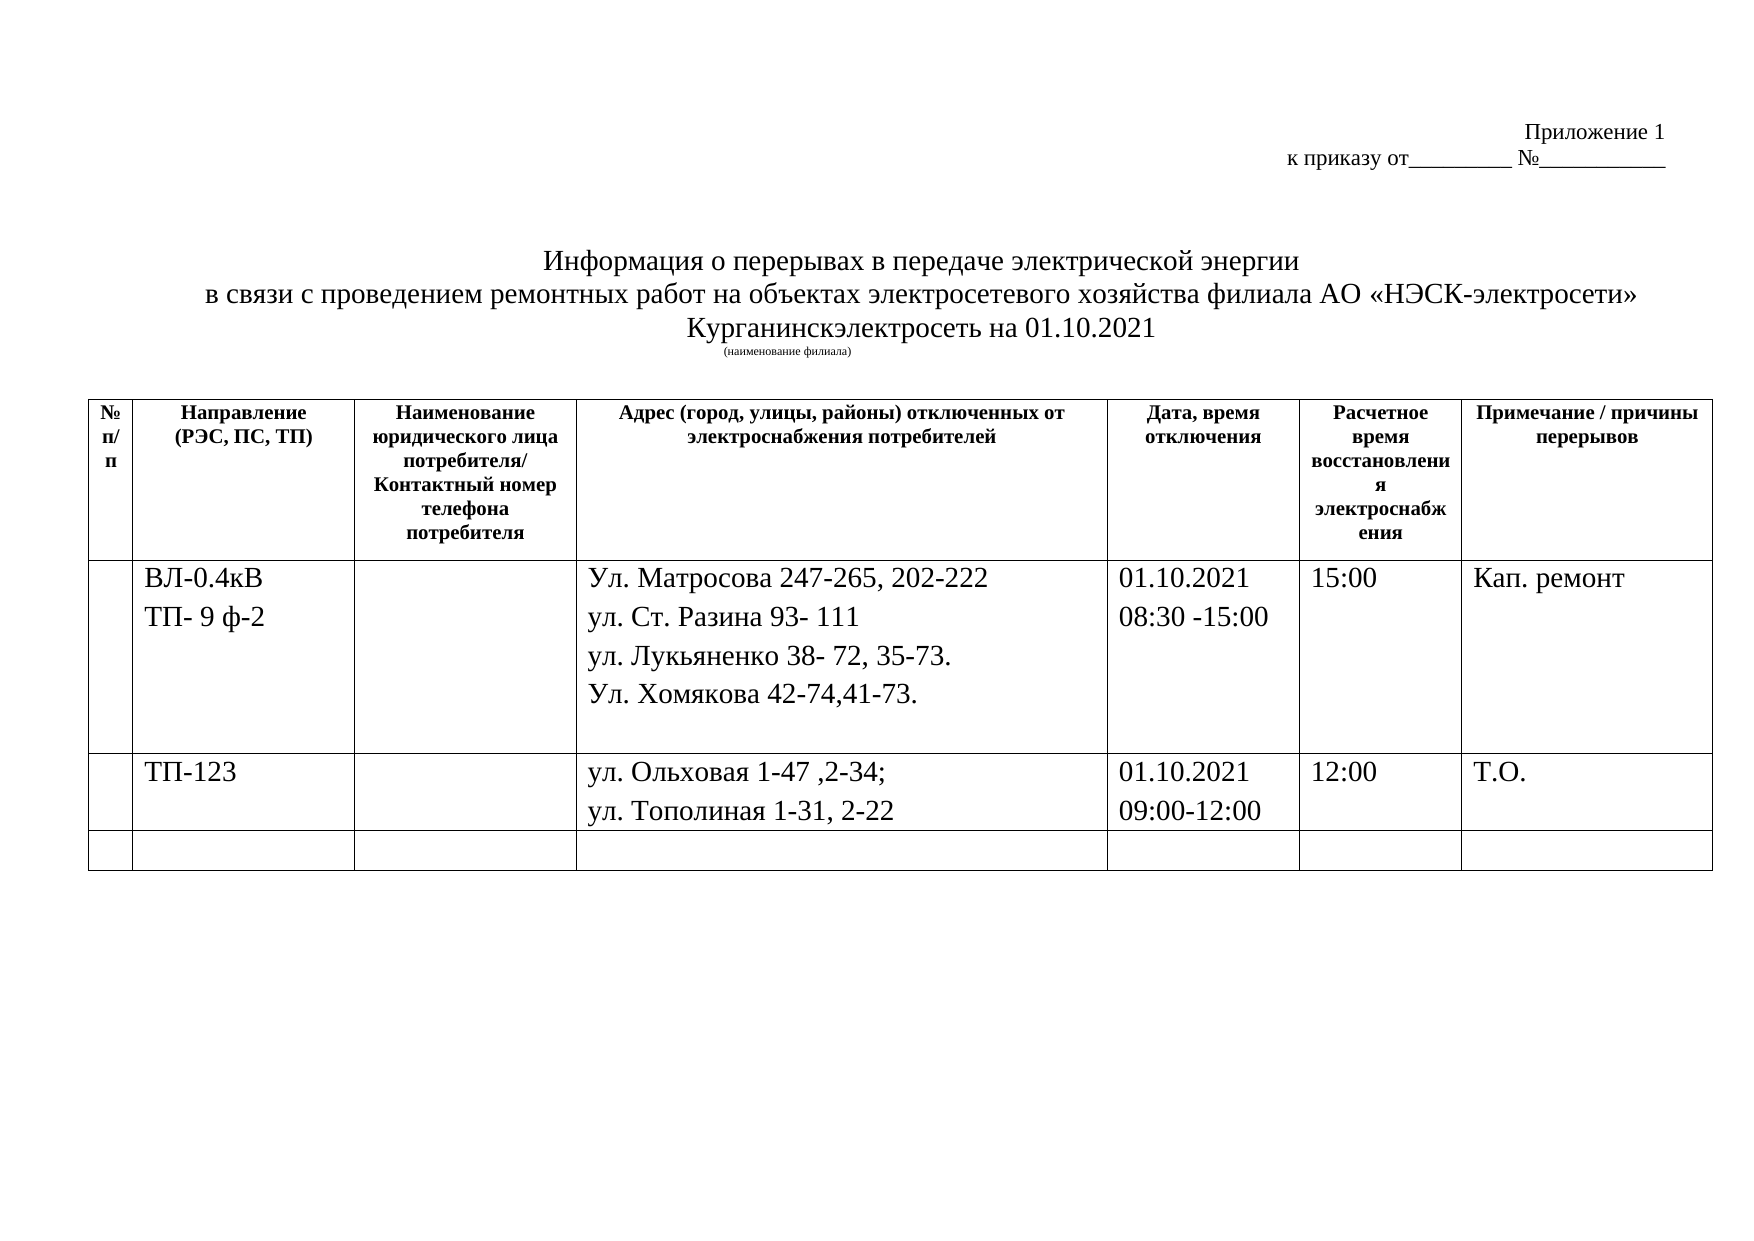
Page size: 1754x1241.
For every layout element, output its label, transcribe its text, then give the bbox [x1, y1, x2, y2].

table_header Примечание / причины перерывов [1462, 400, 1712, 559]
table_cell [1462, 831, 1712, 870]
table_cell [355, 831, 576, 870]
table_cell 01.10.2021 08:30 -15:00 [1108, 561, 1299, 753]
table_cell [133, 831, 354, 870]
text (наименование филиала) [723, 344, 1665, 368]
table_header Направление (РЭС, ПС, ТП) [133, 400, 354, 559]
table_cell [355, 561, 576, 753]
table_header Наименование юридического лица потребителя/ Контактный номер телефона потребителя [355, 400, 576, 559]
table_cell [1300, 831, 1461, 870]
text Приложение 1 [177, 118, 1665, 144]
table_cell [1108, 831, 1299, 870]
text к приказу от_________ №___________ [177, 144, 1665, 171]
table_cell 15:00 [1300, 561, 1461, 753]
table_header Дата, время отключения [1108, 400, 1299, 559]
table_header Расчетное время восстановления электроснабжения [1300, 400, 1461, 559]
table_cell [89, 831, 132, 870]
table_cell ТП-123 [133, 754, 354, 830]
text Информация о перерывах в передаче электрической энергии [177, 243, 1665, 277]
table_cell Кап. ремонт [1462, 561, 1712, 753]
table_cell Ул. Матросова 247-265, 202-222 ул. Ст. Разина 93- 111 ул. Лукьяненко 38- 72, 35-73. Ул. Хомякова 42-74,41-73. [577, 561, 1107, 753]
table_cell 12:00 [1300, 754, 1461, 830]
text в связи с проведением ремонтных работ на объектах электросетевого хозяйства филиала АО «НЭСК-электросети» Курганинскэлектросеть на 01.10.2021 [177, 277, 1665, 344]
table_cell [89, 754, 132, 830]
table_cell ВЛ-0.4кВ ТП- 9 ф-2 [133, 561, 354, 753]
table_cell ул. Ольховая 1-47 ,2-34; ул. Тополиная 1-31, 2-22 [577, 754, 1107, 830]
table_header Адрес (город, улицы, районы) отключенных от электроснабжения потребителей [577, 400, 1107, 559]
table_cell [577, 831, 1107, 870]
table_cell Т.О. [1462, 754, 1712, 830]
table_cell 01.10.2021 09:00-12:00 [1108, 754, 1299, 830]
table_header № п/п [89, 400, 132, 559]
table_cell [89, 561, 132, 753]
table_cell [355, 754, 576, 830]
